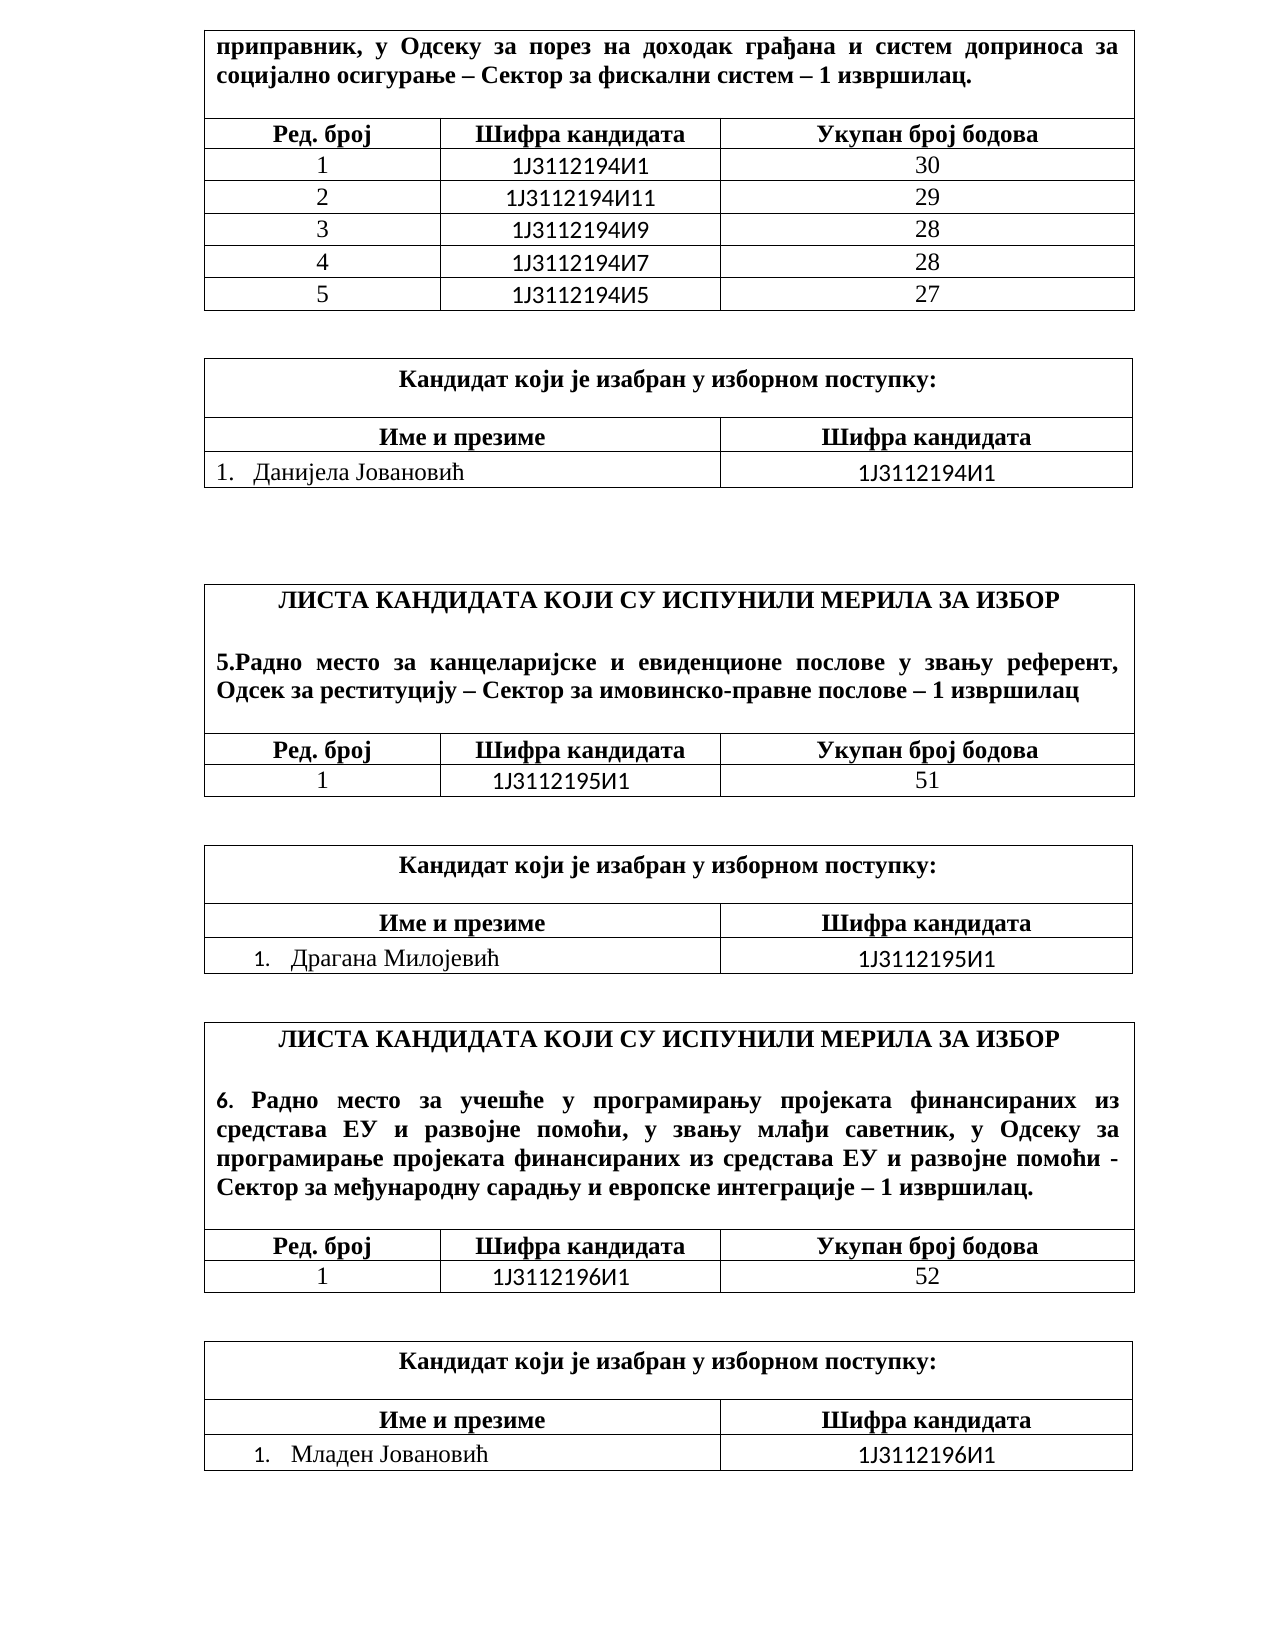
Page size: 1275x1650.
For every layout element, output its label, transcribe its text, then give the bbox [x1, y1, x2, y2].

table_cell 3 [205, 214, 440, 245]
table_cell 1J3112194И1 [441, 149, 720, 180]
table_cell Шифра кандидата [721, 1400, 1132, 1433]
table_cell 1J3112195И1 [721, 938, 1132, 973]
table_cell 4 [205, 246, 440, 277]
table_cell Младен Јовановић [205, 1435, 720, 1469]
table_cell Име и презиме [205, 904, 720, 937]
table_cell 1 [205, 1261, 440, 1292]
table_cell 1J3112194И11 [441, 181, 720, 213]
table_cell Ред. број [205, 1230, 440, 1260]
table_header ЛИСТА КАНДИДАТА КОЈИ СУ ИСПУНИЛИ МЕРИЛА ЗА ИЗБОР 6. Радно место за учешће у програмирању пројеката финансираних из средстава ЕУ и развојне помоћи, у звању млађи саветник, у Одсеку за програмирање пројеката финансираних из средстава ЕУ и развојне помоћи - Сектор за међународну сарадњу и европске интеграције – 1 извршилац. [205, 1023, 1134, 1229]
table_cell Име и презиме [205, 418, 720, 451]
table_cell Укупан број бодова [721, 734, 1134, 763]
table_cell 28 [721, 246, 1134, 277]
table_cell 1J3112196И1 [721, 1435, 1132, 1469]
table_cell 1 [205, 765, 440, 796]
table_cell 1J3112196И1 [441, 1261, 720, 1292]
table_cell Шифра кандидата [441, 119, 720, 148]
table_cell 1J3112194И1 [721, 452, 1132, 487]
table_cell 1 [205, 149, 440, 180]
table_cell Шифра кандидата [721, 418, 1132, 451]
table_header Кандидат који је изабран у изборном поступку: [205, 1342, 1132, 1399]
table_cell Име и презиме [205, 1400, 720, 1433]
table_cell 52 [721, 1261, 1134, 1292]
table_header Кандидат који је изабран у изборном поступку: [205, 359, 1132, 417]
table_cell 30 [721, 149, 1134, 180]
table_cell Укупан број бодова [721, 1230, 1134, 1260]
table_cell 2 [205, 181, 440, 213]
table_cell 1J3112195И1 [441, 765, 720, 796]
table_cell Шифра кандидата [441, 734, 720, 763]
table_cell 51 [721, 765, 1134, 796]
table_cell Укупан број бодова [721, 119, 1134, 148]
table_cell 1J3112194И9 [441, 214, 720, 245]
table_header Кандидат који је изабран у изборном поступку: [205, 846, 1132, 903]
table_cell 27 [721, 278, 1134, 309]
table_cell Данијела Јовановић [205, 452, 720, 487]
table_cell 28 [721, 214, 1134, 245]
table_cell Драгана Милојевић [205, 938, 720, 973]
table_cell Ред. број [205, 119, 440, 148]
table_cell 1J3112194И5 [441, 278, 720, 309]
table_cell Шифра кандидата [721, 904, 1132, 937]
table_cell Шифра кандидата [441, 1230, 720, 1260]
table_header ЛИСТА КАНДИДАТА КОЈИ СУ ИСПУНИЛИ МЕРИЛА ЗА ИЗБОР 5.Радно место за канцеларијске и евиденционе послове у звању референт, Одсек за реституцију – Сектор за имовинско-правне послове – 1 извршилац [205, 585, 1134, 733]
table_cell 5 [205, 278, 440, 309]
table_cell 29 [721, 181, 1134, 213]
table_cell 1J3112194И7 [441, 246, 720, 277]
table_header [205, 31, 1134, 118]
table_cell Ред. број [205, 734, 440, 763]
